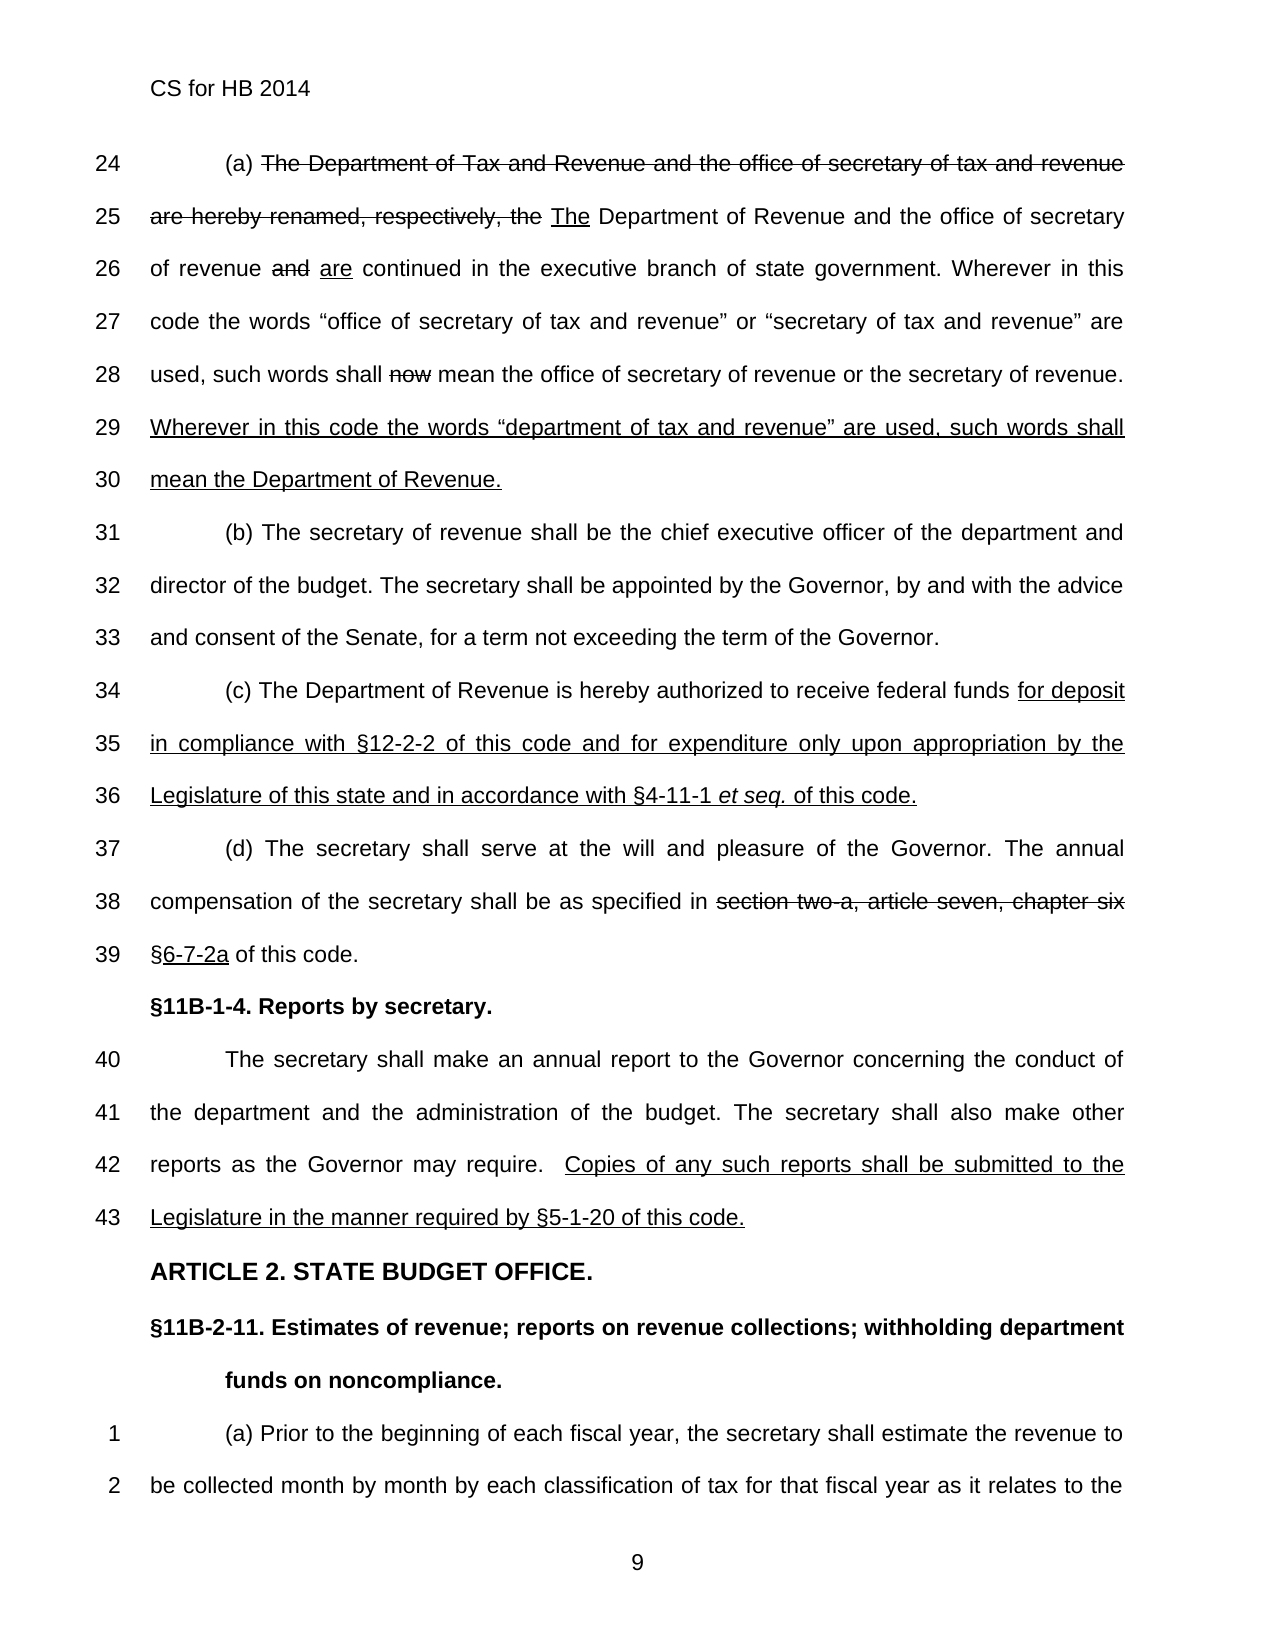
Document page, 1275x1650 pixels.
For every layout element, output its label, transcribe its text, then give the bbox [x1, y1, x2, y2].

text (a) The Department of Tax and Revenue and the office of secretary of tax and revenue are hereby renamed, respectively, the The Department of Revenue and the office of secretary of revenue and are continued in the executive branch of state government. Wherever in this code the words “office of secretary of tax and revenue” or “secretary of tax and revenue” are used, such words shall now mean the office of secretary of revenue or the secretary of revenue. Wherever in this code the words “department of tax and revenue” are used, such words shall mean the Department of Revenue. [150, 438, 1125, 493]
subtitle §11B-1-4. Reports by secretary. [150, 993, 1125, 1020]
subtitle ARTICLE 2. STATE BUDGET OFFICE. [150, 1257, 1125, 1286]
text The secretary shall make an annual report to the Governor concerning the conduct of the department and the administration of the budget. The secretary shall also make other reports as the Governor may require. Copies of any such reports shall be submitted to the Legislature in the manner required by §5-1-20 of this code. [150, 1046, 1125, 1231]
subtitle §11B-2-11. Estimates of revenue; reports on revenue collections; withholding department funds on noncompliance. [150, 1314, 1125, 1393]
text (d) The secretary shall serve at the will and pleasure of the Governor. The annual compensation of the secretary shall be as specified in section two-a, article seven, chapter six §6-7-2a of this code. [150, 835, 1125, 967]
text (b) The secretary of revenue shall be the chief executive officer of the department and director of the budget. The secretary shall be appointed by the Governor, by and with the advice and consent of the Senate, for a term not exceeding the term of the Governor. [150, 519, 1125, 651]
text (c) The Department of Revenue is hereby authorized to receive federal funds for deposit in compliance with §12-2-2 of this code and for expenditure only upon appropriation by the Legislature of this state and in accordance with §4-11-1 et seq. of this code. [150, 754, 1125, 809]
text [150, 1420, 1125, 1499]
text (c) The Department of Revenue is hereby authorized to receive federal funds for deposit in compliance with §12-2-2 of this code and for expenditure only upon appropriation by the Legislature of this state and in accordance with §4-11-1 et seq. of this code. [150, 677, 1125, 753]
text (a) The Department of Tax and Revenue and the office of secretary of tax and revenue are hereby renamed, respectively, the The Department of Revenue and the office of secretary of revenue and are continued in the executive branch of state government. Wherever in this code the words “office of secretary of tax and revenue” or “secretary of tax and revenue” are used, such words shall now mean the office of secretary of revenue or the secretary of revenue. Wherever in this code the words “department of tax and revenue” are used, such words shall mean the Department of Revenue. [150, 150, 1125, 436]
